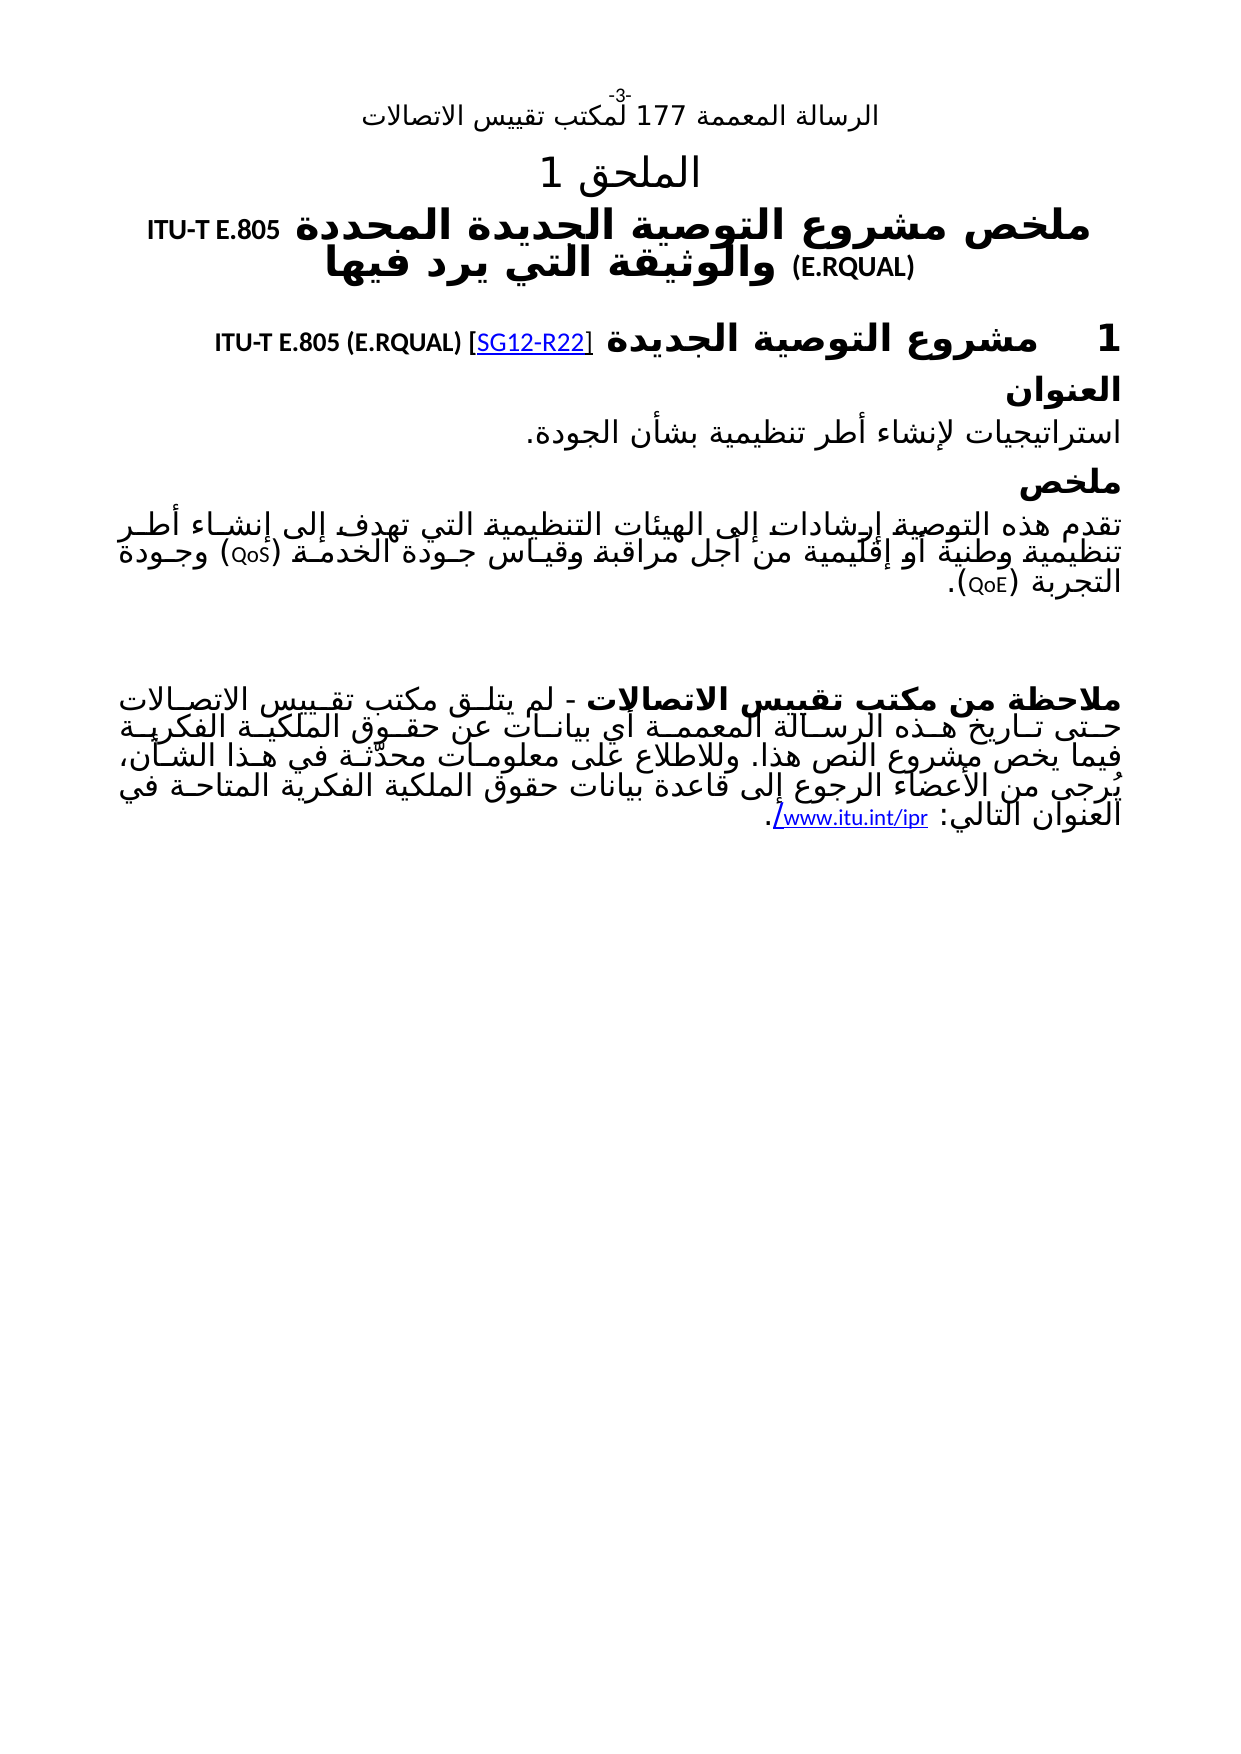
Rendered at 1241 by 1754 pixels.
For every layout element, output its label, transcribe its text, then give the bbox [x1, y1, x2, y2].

subtitle 1 مشروع التوصية الجديدة ITU-T E.805 (E.RQUAL) [SG12-R22] [118, 323, 869, 358]
subtitle ملخص [118, 468, 1092, 499]
subtitle 1 مشروع التوصية الجديدة ITU-T E.805 (E.RQUAL) [SG12-R22] [842, 323, 1122, 358]
text تقدم هذه التوصية إرشادات إلى الهيئات التنظيمية التي تهدف إلى إنشاء أطر تنظيمية وطنية أو إقليمية من أجل مراقبة وقياس جودة الخدمة (QoS) وجودة التجربة (QoE). [118, 512, 1122, 599]
text الملحق 1 [118, 157, 644, 196]
text ملاحظة من مكتب تقييس الاتصالات - لم يتلق مكتب تقييس الاتصالات حتى تاريخ هذه الرسالة المعممة أي بيانات عن حقوق الملكية الفكرية فيما يخص مشروع النص هذا. وللاطلاع على معلومات محدّثة في هذا الشأن، يُرجى من الأعضاء الرجوع إلى قاعدة بيانات حقوق الملكية الفكرية المتاحة في العنوان التالي: www.itu.int/ipr/. [118, 687, 1122, 832]
text استراتيجيات لإنشاء أطر تنظيمية بشأن الجودة. [823, 421, 1122, 449]
text استراتيجيات لإنشاء أطر تنظيمية بشأن الجودة. [574, 421, 837, 449]
subtitle ملخص [1038, 468, 1122, 499]
subtitle العنوان [1057, 377, 1122, 408]
text استراتيجيات لإنشاء أطر تنظيمية بشأن الجودة. [118, 421, 605, 449]
text الملحق 1 [599, 157, 1122, 196]
title ملخص مشروع التوصية الجديدة المحددة ITU-T E.805 (E.RQUAL) والوثيقة التي يرد فيها [118, 208, 760, 286]
title ملخص مشروع التوصية الجديدة المحددة ITU-T E.805 (E.RQUAL) والوثيقة التي يرد فيها [705, 208, 1122, 286]
subtitle العنوان [118, 377, 1102, 408]
